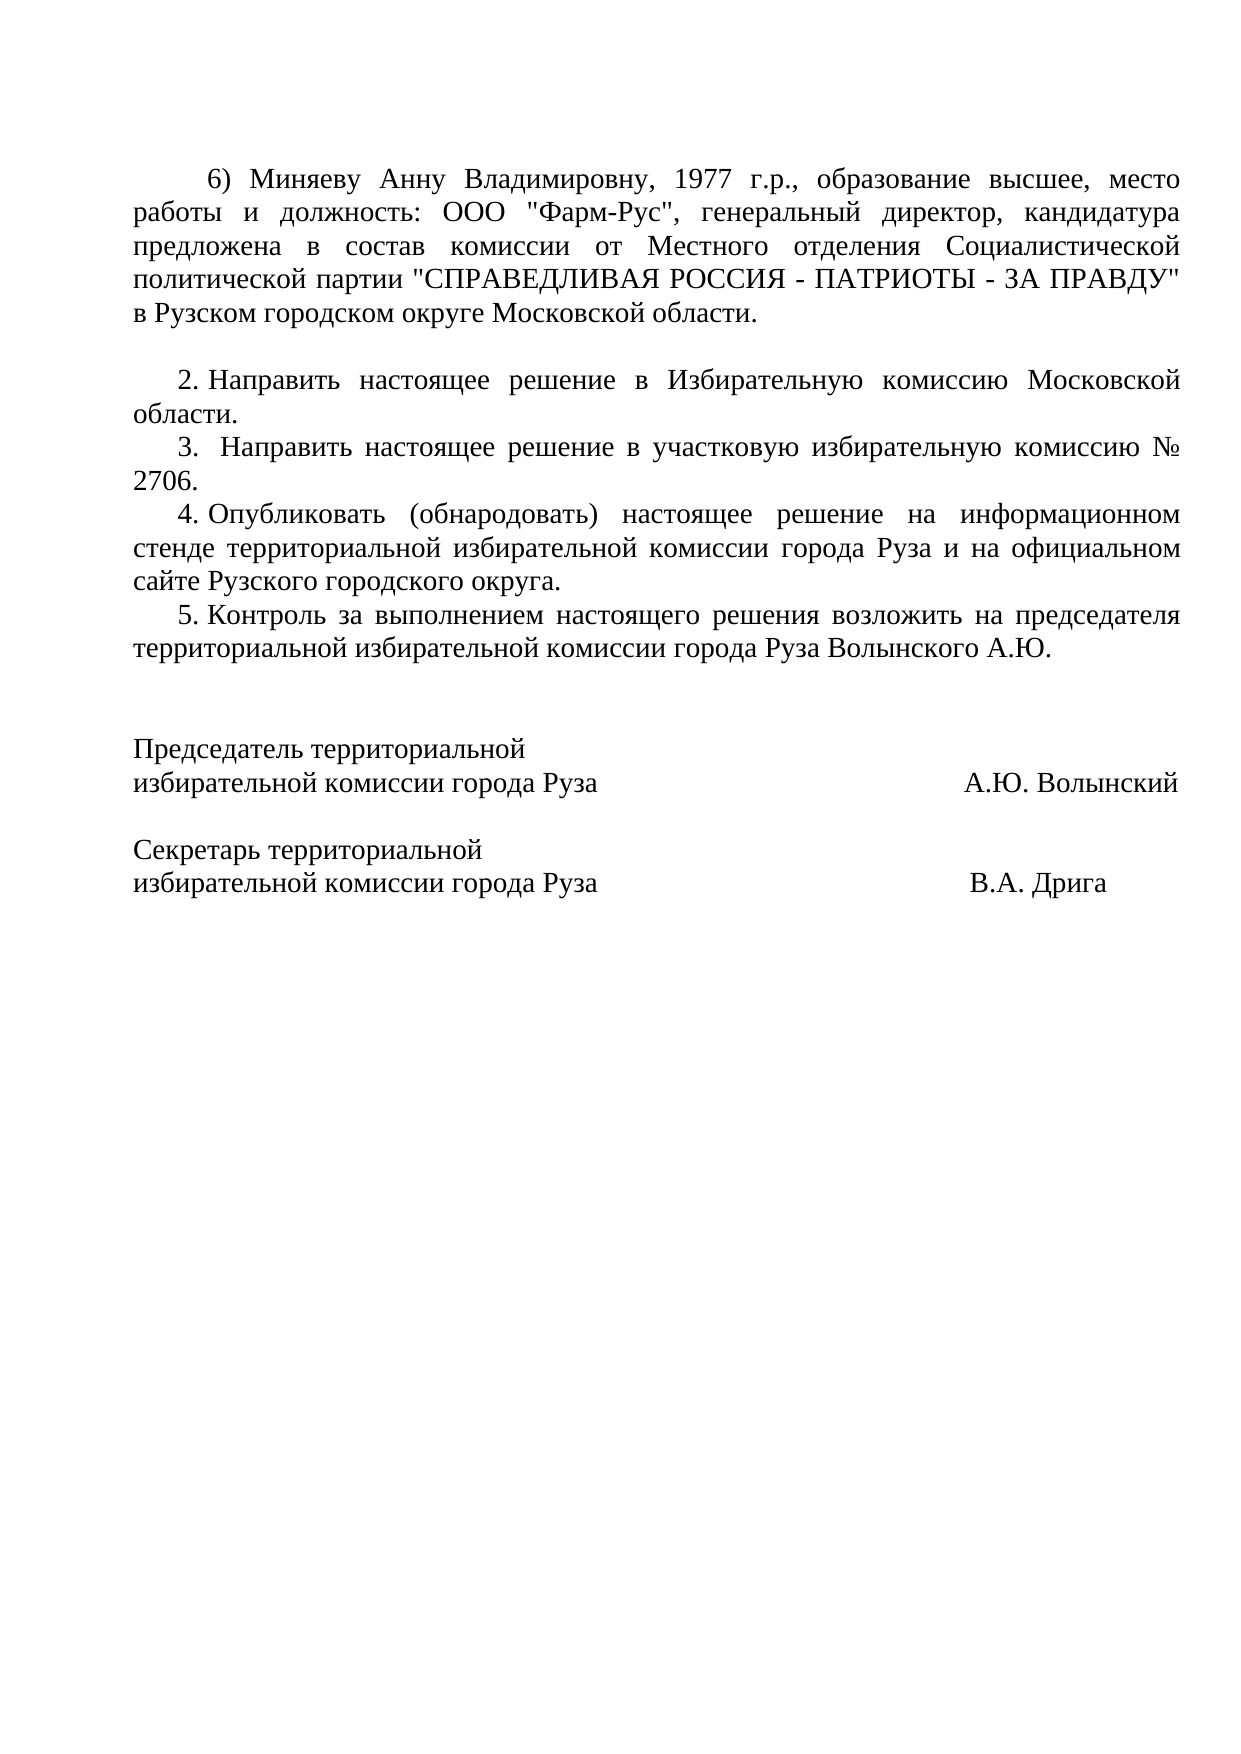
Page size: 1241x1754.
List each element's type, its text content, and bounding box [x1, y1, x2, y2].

list Направить настоящее решение в Избирательную комиссию Московской области. [133, 362, 1181, 429]
text Секретарь территориальной [133, 832, 1181, 865]
text избирательной комиссии города Руза А.Ю. Волынский [133, 765, 1181, 798]
text избирательной комиссии города Руза В.А. Дрига [133, 865, 1181, 899]
text Председатель территориальной [133, 731, 1181, 765]
list Направить настоящее решение в участковую избирательную комиссию № 2706. [133, 429, 1181, 496]
list Контроль за выполнением настоящего решения возложить на председателя территориальной избирательной комиссии города Руза Волынского А.Ю. [133, 597, 1181, 664]
list Опубликовать (обнародовать) настоящее решение на информационном стенде территориальной избирательной комиссии города Руза и на официальном сайте Рузского городского округа. [133, 496, 1181, 597]
text 6) Миняеву Анну Владимировну, 1977 г.р., образование высшее, место работы и должность: ООО "Фарм-Рус", генеральный директор, кандидатура предложена в состав комиссии от Местного отделения Социалистической политической партии "СПРАВЕДЛИВАЯ РОССИЯ - ПАТРИОТЫ - ЗА ПРАВДУ" в Рузском городском округе Московской области. [133, 161, 1181, 329]
